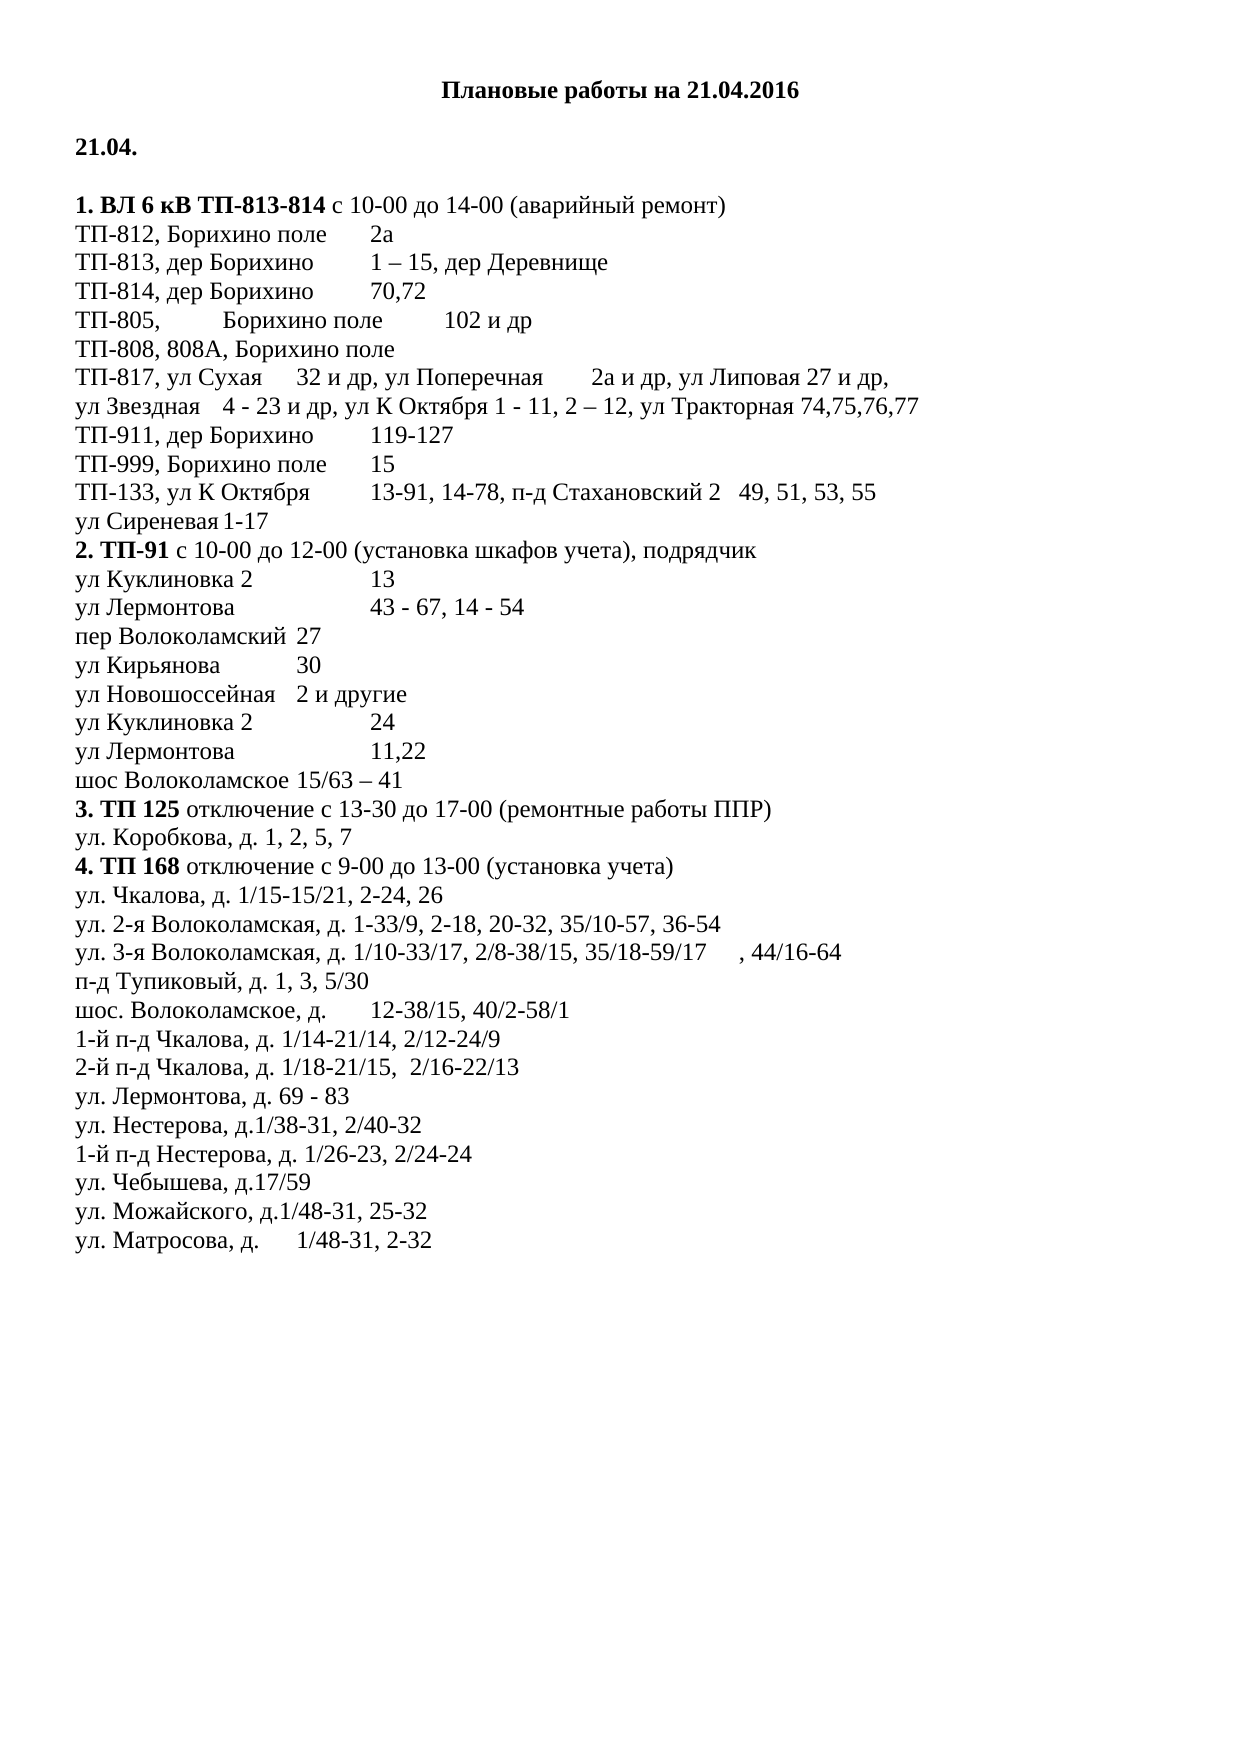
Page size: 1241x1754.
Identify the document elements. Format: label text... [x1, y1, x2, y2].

text шос. Волоколамское, д. 12-38/15, 40/2-58/1 [75, 995, 1165, 1024]
text п-д Тупиковый, д. 1, 3, 5/30 [75, 966, 1165, 995]
text ТП-808, 808А, Борихино поле [75, 334, 1165, 362]
text ТП-814, дер Борихино 70,72 [75, 276, 1165, 305]
text ул Куклиновка 2 24 [75, 707, 1165, 736]
text ул. Матросова, д. 1/48-31, 2-32 [75, 1225, 1165, 1254]
text ТП-911, дер Борихино 119-127 [75, 420, 1165, 449]
text ТП-133, ул К Октября 13-91, 14-78, п-д Стахановский 2 49, 51, 53, 55 [75, 477, 1165, 506]
text ул Лермонтова 43 - 67, 14 - 54 [75, 592, 1165, 621]
text ул. Лермонтова, д. 69 - 83 [75, 1081, 1165, 1110]
text ТП-999, Борихино поле 15 [75, 449, 1165, 477]
text ул Звездная 4 - 23 и др, ул К Октября 1 - 11, 2 – 12, ул Тракторная 74,75,76,77 [75, 391, 1165, 420]
text ул Куклиновка 2 13 [75, 564, 1165, 592]
text ул. 3-я Волоколамская, д. 1/10-33/17, 2/8-38/15, 35/18-59/17 , 44/16-64 [75, 937, 1165, 966]
text 1. ВЛ 6 кВ ТП-813-814 с 10-00 до 14-00 (аварийный ремонт) [75, 190, 1165, 219]
text ТП-812, Борихино поле 2а [75, 219, 1165, 247]
text ул. Нестерова, д.1/38-31, 2/40-32 [75, 1110, 1165, 1139]
text ТП-817, ул Сухая 32 и др, ул Поперечная 2а и др, ул Липовая 27 и др, [75, 362, 1165, 391]
text ул. Чкалова, д. 1/15-15/21, 2-24, 26 [75, 880, 1165, 909]
text ул Сиреневая 1-17 [75, 506, 1165, 535]
text 2. ТП-91 с 10-00 до 12-00 (установка шкафов учета), подрядчик [75, 535, 1165, 564]
text ТП-813, дер Борихино 1 – 15, дер Деревнище [75, 247, 1165, 276]
text 21.04. [75, 132, 1165, 161]
text шос Волоколамское 15/63 – 41 [75, 765, 1165, 794]
text ул. 2-я Волоколамская, д. 1-33/9, 2-18, 20-32, 35/10-57, 36-54 [75, 909, 1165, 937]
text 4. ТП 168 отключение с 9-00 до 13-00 (установка учета) [75, 851, 1165, 880]
text ул Лермонтова 11,22 [75, 736, 1165, 765]
text 2-й п-д Чкалова, д. 1/18-21/15, 2/16-22/13 [75, 1052, 1165, 1081]
text ул. Чебышева, д.17/59 [75, 1167, 1165, 1196]
text 3. ТП 125 отключение с 13-30 до 17-00 (ремонтные работы ППР) [75, 794, 1165, 822]
text пер Волоколамский 27 [75, 621, 1165, 650]
text ул Кирьянова 30 [75, 650, 1165, 679]
text ул Новошоссейная 2 и другие [75, 679, 1165, 707]
text 1-й п-д Нестерова, д. 1/26-23, 2/24-24 [75, 1139, 1165, 1167]
text ул. Можайского, д.1/48-31, 25-32 [75, 1196, 1165, 1225]
text ТП-805, Борихино поле 102 и др [75, 305, 1165, 334]
text ул. Коробкова, д. 1, 2, 5, 7 [75, 822, 1165, 851]
text Плановые работы на 21.04.2016 [75, 75, 1165, 104]
text 1-й п-д Чкалова, д. 1/14-21/14, 2/12-24/9 [75, 1024, 1165, 1052]
